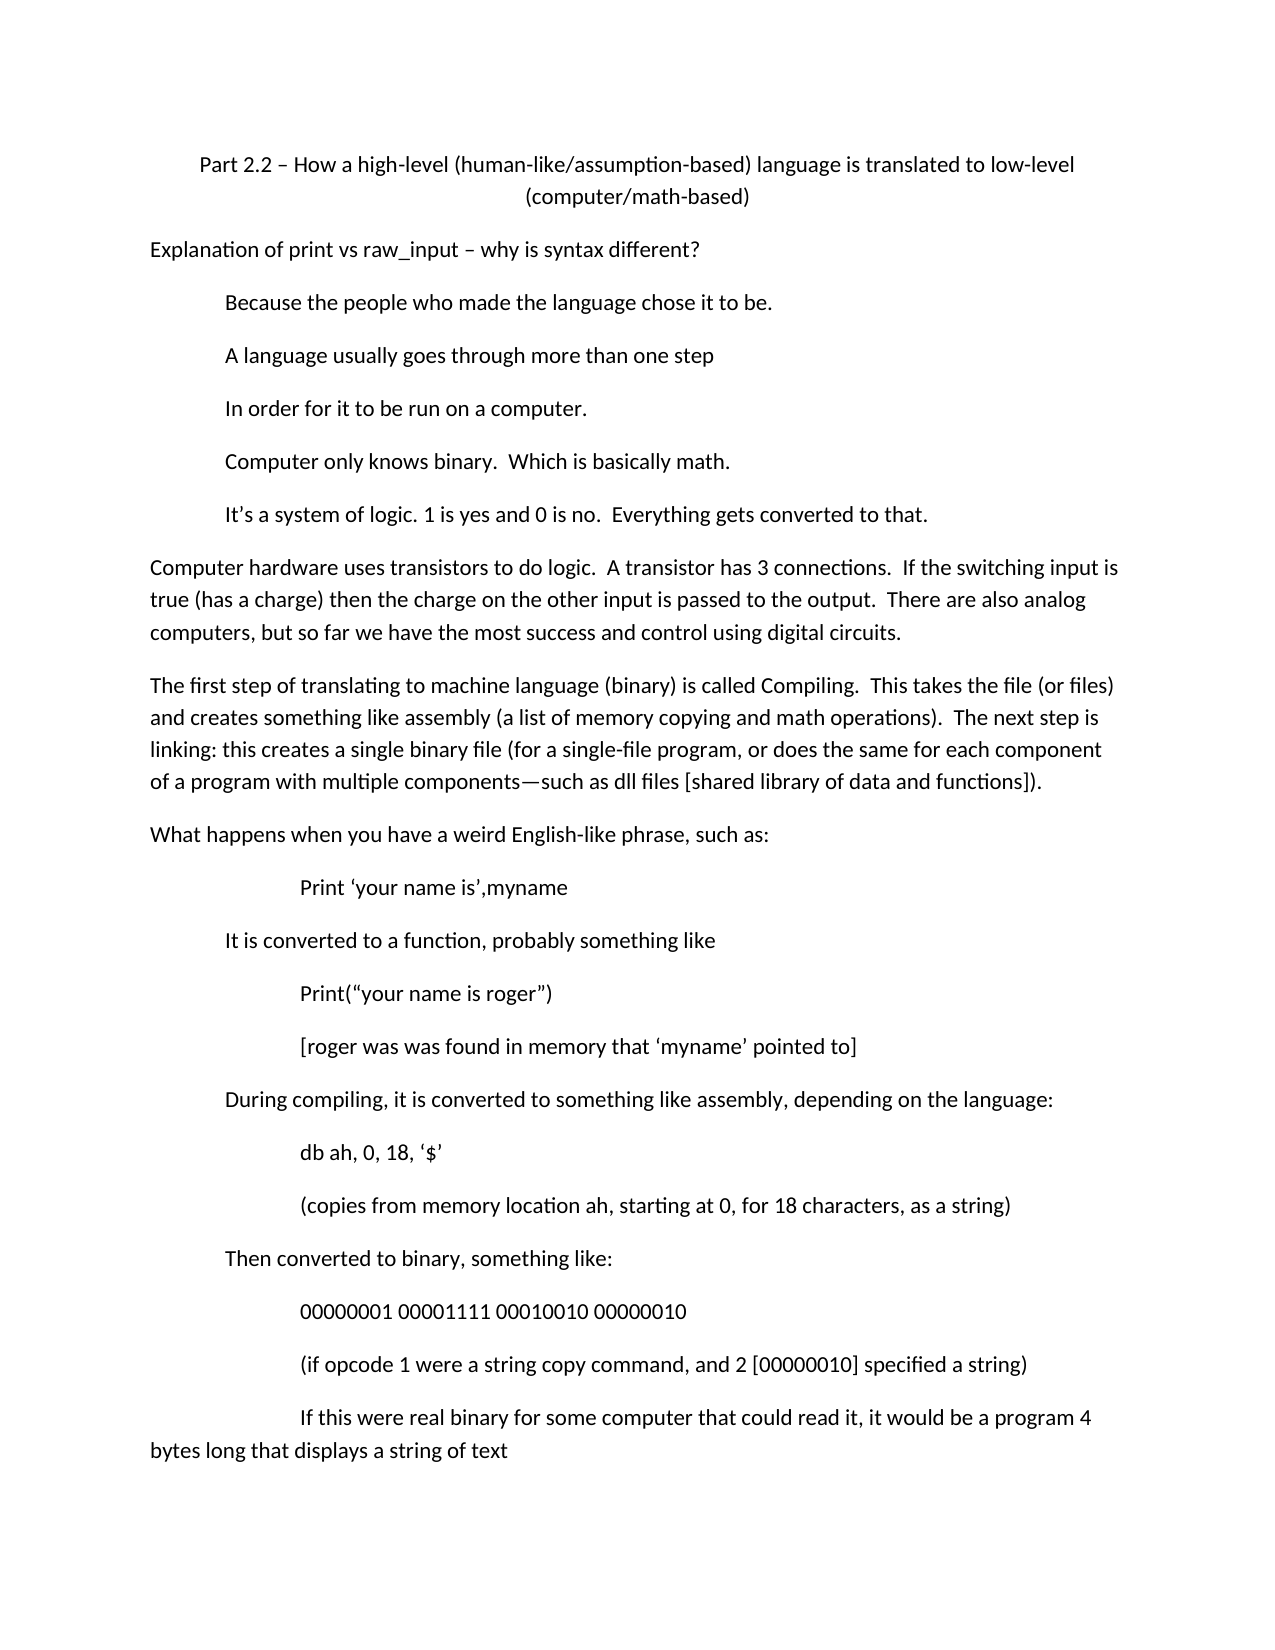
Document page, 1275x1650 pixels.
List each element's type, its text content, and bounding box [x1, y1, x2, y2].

text (if opcode 1 were a string copy command, and 2 [00000010] specified a string) [150, 1351, 1125, 1378]
text In order for it to be run on a computer. [150, 394, 1125, 422]
text Print(“your name is roger”) [150, 979, 1125, 1007]
text Print ‘your name is’,myname [150, 873, 1125, 901]
text A language usually goes through more than one step [150, 341, 1125, 369]
text 00000001 00001111 00010010 00000010 [150, 1297, 1125, 1326]
text It’s a system of logic. 1 is yes and 0 is no. Everything gets converted to that. [150, 500, 1125, 528]
text It is converted to a function, probably something like [150, 926, 1125, 954]
text Computer hardware uses transistors to do logic. A transistor has 3 connections. If the switching input is true (has a charge) then the charge on the other input is passed to the output. There are also analog computers, but so far we have the most success and control using digital circuits. [150, 553, 1125, 646]
text If this were real binary for some computer that could read it, it would be a program 4 bytes long that displays a string of text [150, 1403, 1125, 1464]
text db ah, 0, 18, ‘$’ [150, 1138, 1125, 1166]
text Then converted to binary, something like: [150, 1244, 1125, 1272]
text What happens when you have a weird English-like phrase, such as: [150, 820, 1125, 848]
text (copies from memory location ah, starting at 0, for 18 characters, as a string) [150, 1191, 1125, 1219]
text During compiling, it is converted to something like assembly, depending on the language: [150, 1085, 1125, 1113]
text Because the people who made the language chose it to be. [150, 288, 1125, 316]
text The first step of translating to machine language (binary) is called Compiling. This takes the file (or files) and creates something like assembly (a list of memory copying and math operations). The next step is linking: this creates a single binary file (for a single-file program, or does the same for each component of a program with multiple components—such as dll files [shared library of data and functions]). [150, 671, 1125, 795]
text Computer only knows binary. Which is basically math. [150, 447, 1125, 475]
text Explanation of print vs raw_input – why is syntax different? [150, 235, 1125, 263]
text Part 2.2 – How a high-level (human-like/assumption-based) language is translated to low-level (computer/math-based) [150, 150, 1125, 210]
text [roger was was found in memory that ‘myname’ pointed to] [150, 1032, 1125, 1060]
